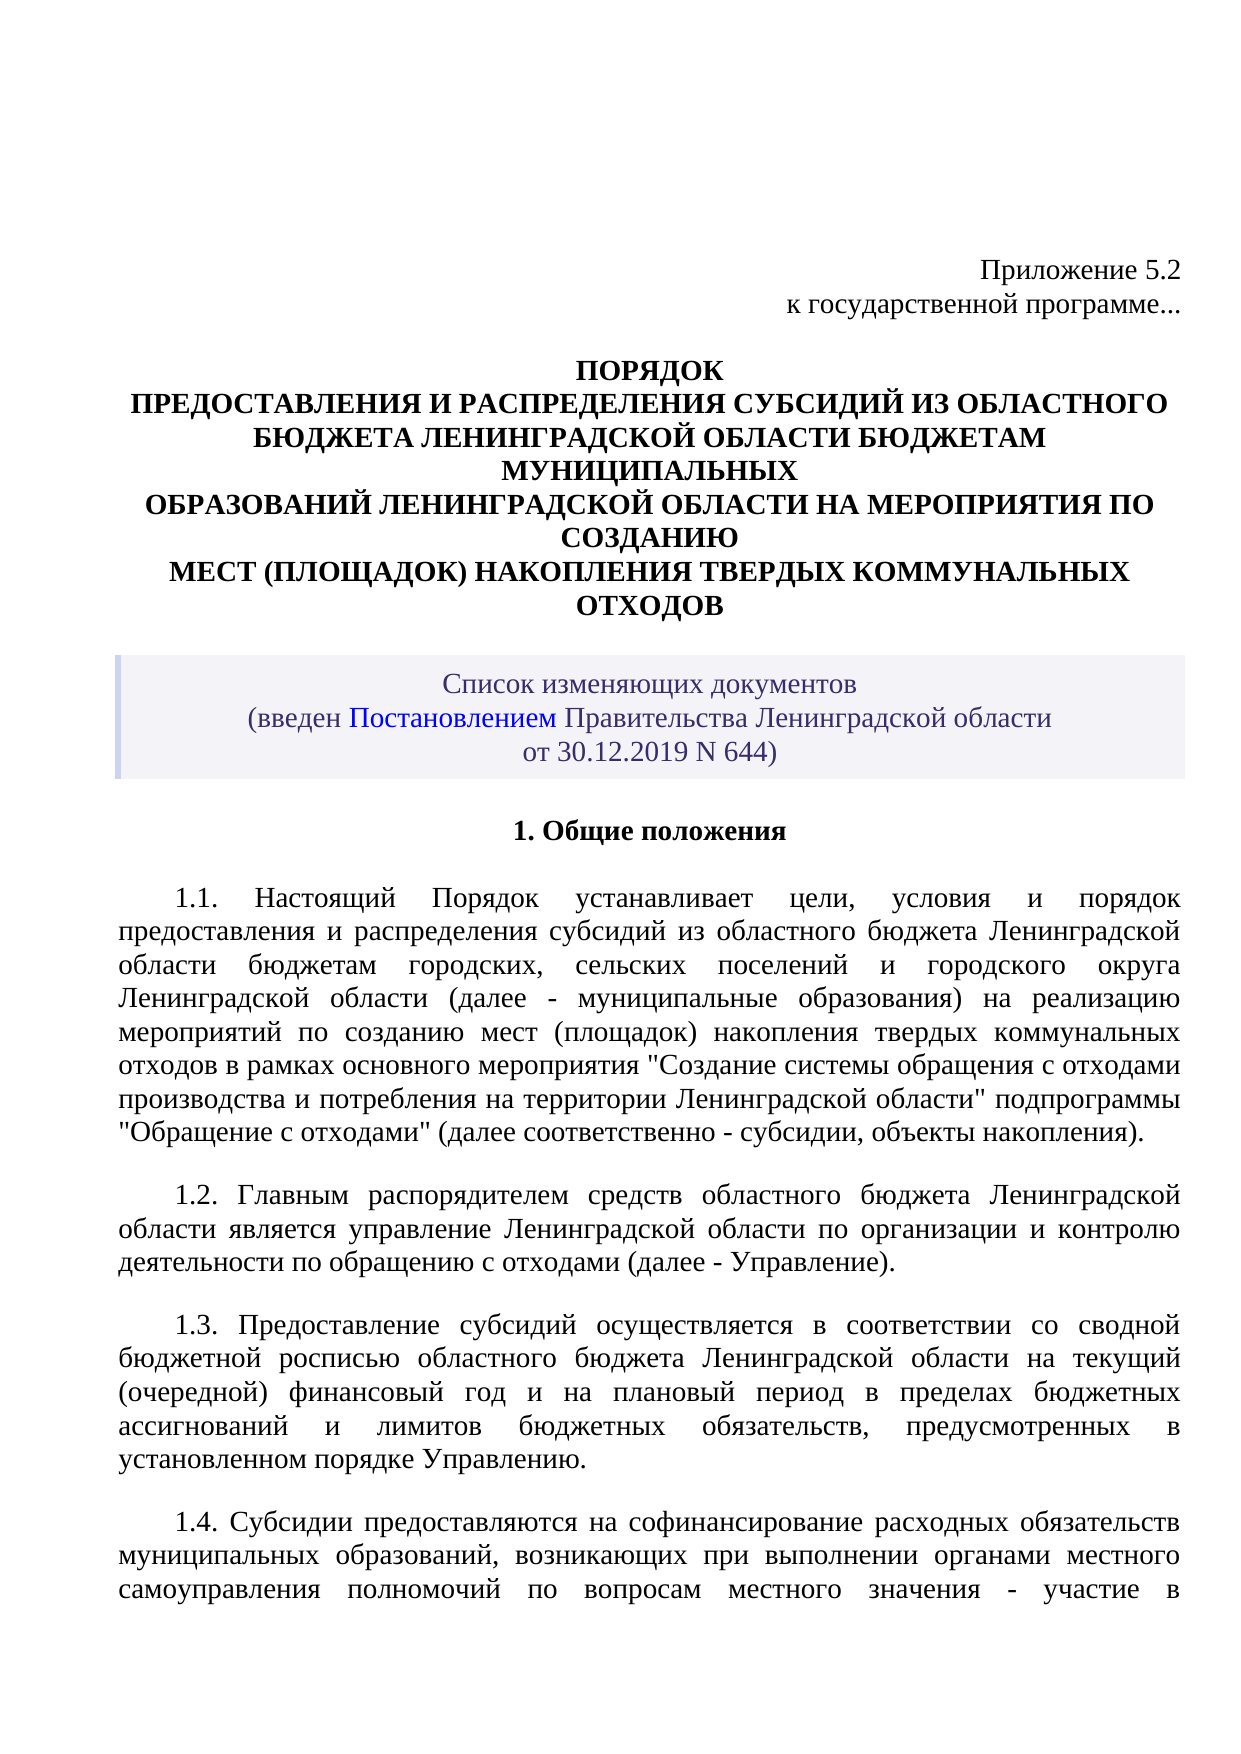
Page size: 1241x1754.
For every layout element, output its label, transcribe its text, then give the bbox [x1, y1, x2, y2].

title МЕСТ (ПЛОЩАДОК) НАКОПЛЕНИЯ ТВЕРДЫХ КОММУНАЛЬНЫХ ОТХОДОВ [118, 554, 1181, 621]
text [118, 1504, 1181, 1604]
title ПРЕДОСТАВЛЕНИЯ И РАСПРЕДЕЛЕНИЯ СУБСИДИЙ ИЗ ОБЛАСТНОГО [118, 386, 1181, 420]
text 1.1. Настоящий Порядок устанавливает цели, условия и порядок предоставления и распределения субсидий из областного бюджета Ленинградской области бюджетам городских, сельских поселений и городского округа Ленинградской области (далее - муниципальные образования) на реализацию мероприятий по созданию мест (площадок) накопления твердых коммунальных отходов в рамках основного мероприятия "Создание системы обращения с отходами производства и потребления на территории Ленинградской области" подпрограммы "Обращение с отходами" (далее соответственно - субсидии, объекты накопления). [118, 880, 1181, 1148]
text к государственной программе... [118, 286, 1181, 319]
title БЮДЖЕТА ЛЕНИНГРАДСКОЙ ОБЛАСТИ БЮДЖЕТАМ МУНИЦИПАЛЬНЫХ [118, 420, 1181, 487]
title ПОРЯДОК [118, 353, 1181, 386]
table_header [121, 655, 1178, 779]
title 1. Общие положения [118, 813, 1181, 846]
text 1.3. Предоставление субсидий осуществляется в соответствии со сводной бюджетной росписью областного бюджета Ленинградской области на текущий (очередной) финансовый год и на плановый период в пределах бюджетных ассигнований и лимитов бюджетных обязательств, предусмотренных в установленном порядке Управлению. [118, 1307, 1181, 1475]
text Приложение 5.2 [118, 252, 1181, 286]
title ОБРАЗОВАНИЙ ЛЕНИНГРАДСКОЙ ОБЛАСТИ НА МЕРОПРИЯТИЯ ПО СОЗДАНИЮ [118, 487, 1181, 554]
text 1.2. Главным распорядителем средств областного бюджета Ленинградской области является управление Ленинградской области по организации и контролю деятельности по обращению с отходами (далее - Управление). [118, 1177, 1181, 1278]
